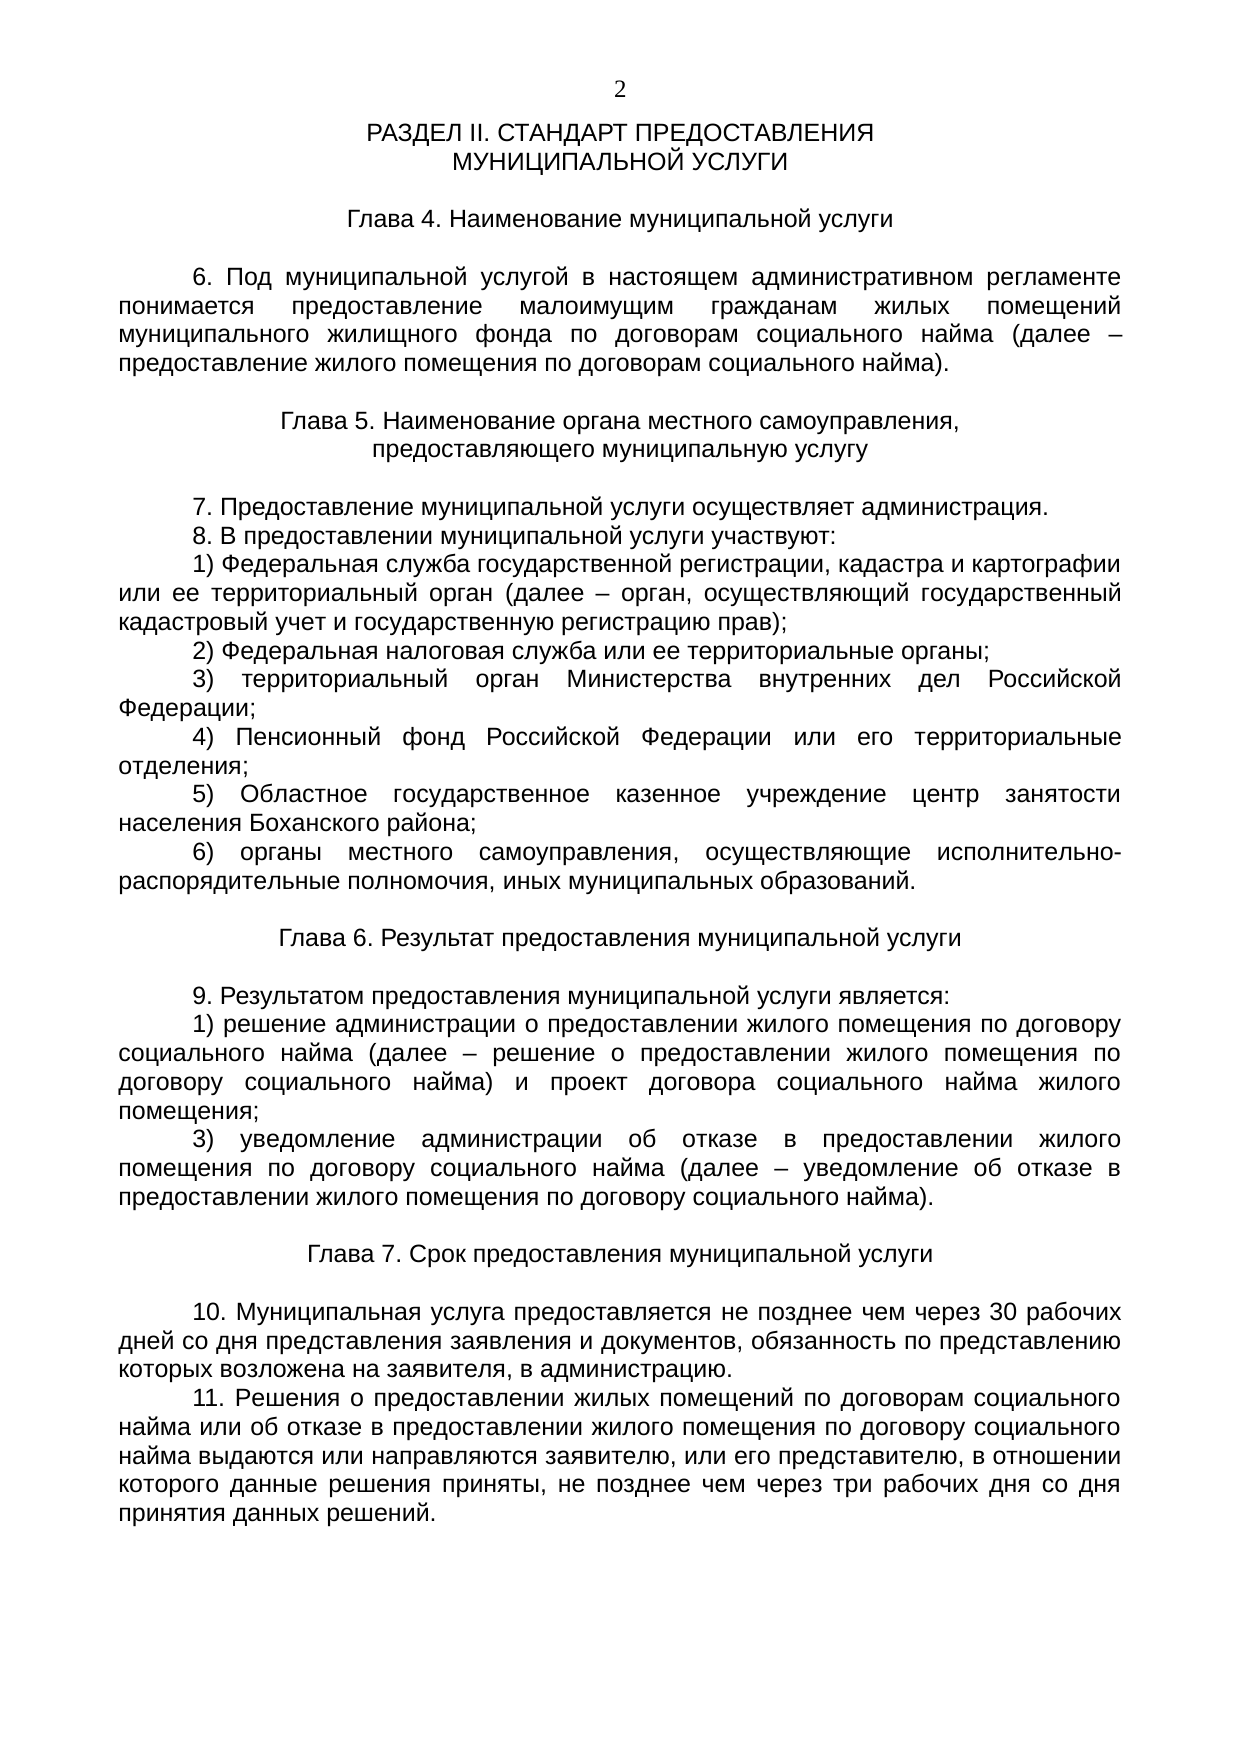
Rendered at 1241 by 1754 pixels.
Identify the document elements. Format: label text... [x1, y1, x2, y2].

text Глава 6. Результат предоставления муниципальной услуги [118, 923, 1122, 952]
text 10. Муниципальная услуга предоставляется не позднее чем через 30 рабочих дней со дня представления заявления и документов, обязанность по представлению которых возложена на заявителя, в администрацию. [118, 1297, 1122, 1383]
text РАЗДЕЛ II. СТАНДАРТ ПРЕДОСТАВЛЕНИЯ МУНИЦИПАЛЬНОЙ УСЛУГИ [118, 118, 1122, 176]
subtitle 5) Областное государственное казенное учреждение центр занятости населения Боханского района; [118, 779, 1122, 837]
subtitle 6) органы местного самоуправления, осуществляющие исполнительно-распорядительные полномочия, иных муниципальных образований. [118, 837, 1122, 894]
text 3) территориальный орган Министерства внутренних дел Российской Федерации; [118, 664, 1122, 722]
text Глава 7. Срок предоставления муниципальной услуги [118, 1239, 1122, 1268]
text 4) Пенсионный фонд Российской Федерации или его территориальные отделения; [118, 722, 1122, 779]
text 8. В предоставлении муниципальной услуги участвуют: [118, 521, 1122, 549]
text 11. Решения о предоставлении жилых помещений по договорам социального найма или об отказе в предоставлении жилого помещения по договору социального найма выдаются или направляются заявителю, или его представителю, в отношении которого данные решения приняты, не позднее чем через три рабочих дня со дня принятия данных решений. [118, 1383, 1122, 1527]
text 1) Федеральная служба государственной регистрации, кадастра и картографии или ее территориальный орган (далее – орган, осуществляющий государственный кадастровый учет и государственную регистрацию прав); [118, 549, 1122, 636]
text 6. Под муниципальной услугой в настоящем административном регламенте понимается предоставление малоимущим гражданам жилых помещений муниципального жилищного фонда по договорам социального найма (далее – предоставление жилого помещения по договорам социального найма). [118, 262, 1122, 377]
text Глава 5. Наименование органа местного самоуправления, предоставляющего муниципальную услугу [118, 406, 1122, 463]
text 7. Предоставление муниципальной услуги осуществляет администрация. [118, 492, 1122, 521]
text Глава 4. Наименование муниципальной услуги [118, 204, 1122, 233]
text 2) Федеральная налоговая служба или ее территориальные органы; [118, 636, 1122, 664]
text 9. Результатом предоставления муниципальной услуги является: [118, 981, 1122, 1009]
text 1) решение администрации о предоставлении жилого помещения по договору социального найма (далее – решение о предоставлении жилого помещения по договору социального найма) и проект договора социального найма жилого помещения; [118, 1009, 1122, 1124]
text 3) уведомление администрации об отказе в предоставлении жилого помещения по договору социального найма (далее ‒ уведомление об отказе в предоставлении жилого помещения по договору социального найма). [118, 1124, 1122, 1211]
